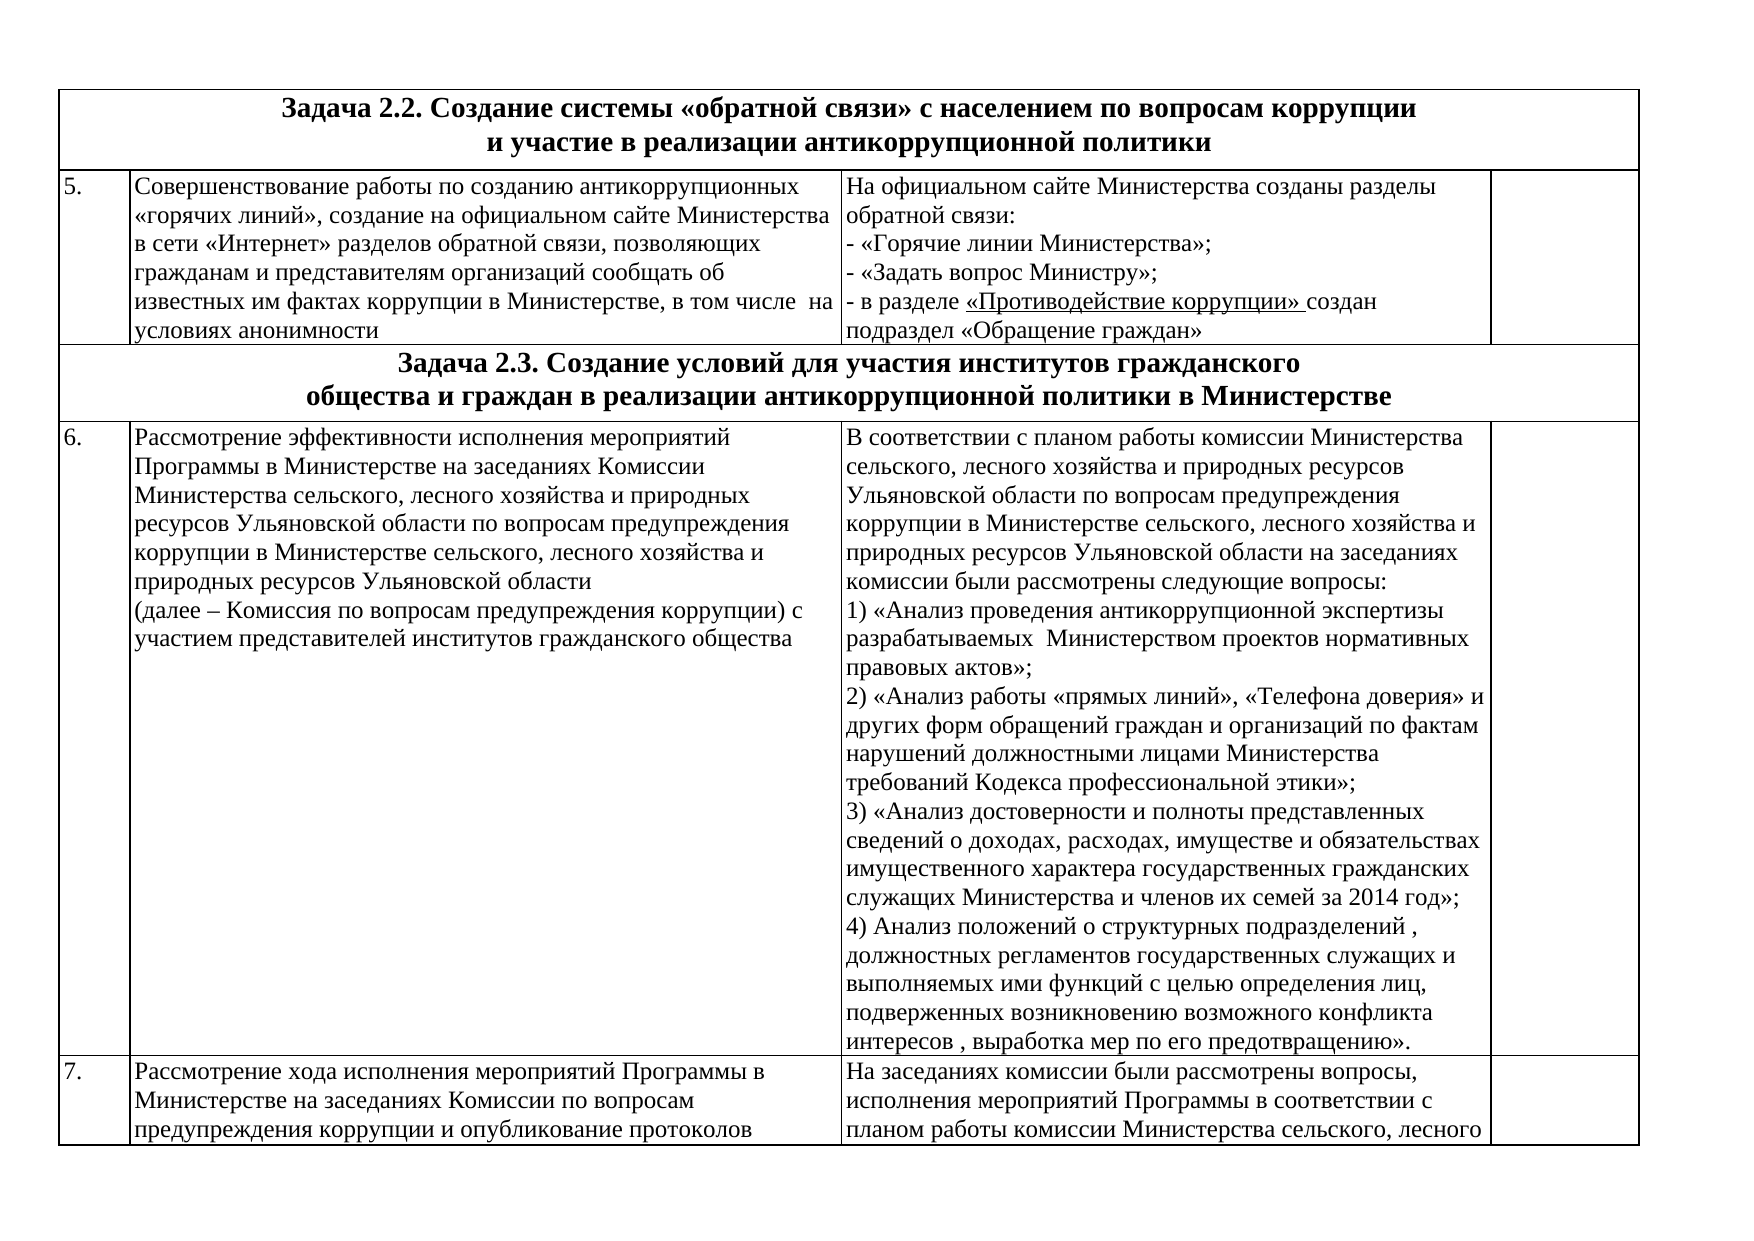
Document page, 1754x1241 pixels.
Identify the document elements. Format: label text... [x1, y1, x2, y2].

table_cell 6. [60, 422, 129, 1055]
table_cell [1492, 171, 1638, 343]
table_cell Задача 2.2. Создание системы «обратной связи» с населением по вопросам коррупции и участие в реализации антикоррупционной политики [60, 90, 1638, 169]
table_cell Задача 2.3. Создание условий для участия институтов гражданского общества и граждан в реализации антикоррупционной политики в Министерстве [60, 345, 1638, 421]
table_cell 7. [60, 1056, 129, 1144]
table_cell [1492, 1056, 1638, 1144]
table_cell В соответствии с планом работы комиссии Министерства сельского, лесного хозяйства и природных ресурсов Ульяновской области по вопросам предупреждения коррупции в Министерстве сельского, лесного хозяйства и природных ресурсов Ульяновской области на заседаниях комиссии были рассмотрены следующие вопросы: 1) «Анализ проведения антикоррупционной экспертизы разрабатываемых Министерством проектов нормативных правовых актов»; 2) «Анализ работы «прямых линий», «Телефона доверия» и других форм обращений граждан и организаций по фактам нарушений должностными лицами Министерства требований Кодекса профессиональной этики»; 3) «Анализ достоверности и полноты представленных сведений о доходах, расходах, имуществе и обязательствах имущественного характера государственных гражданских служащих Министерства и членов их семей за 2014 год»; 4) Анализ положений о структурных подразделений , должностных регламентов государственных служащих и выполняемых ими функций с целью определения лиц, подверженных возникновению возможного конфликта интересов , выработка мер по его предотвращению». [842, 422, 1490, 1055]
table_cell Совершенствование работы по созданию антикоррупционных «горячих линий», создание на официальном сайте Министерства в сети «Интернет» разделов обратной связи, позволяющих гражданам и представителям организаций сообщать об известных им фактах коррупции в Министерстве, в том числе на условиях анонимности [131, 171, 841, 343]
table_cell [1492, 422, 1638, 1055]
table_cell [131, 1056, 841, 1144]
table_cell Рассмотрение эффективности исполнения мероприятий Программы в Министерстве на заседаниях Комиссии Министерства сельского, лесного хозяйства и природных ресурсов Ульяновской области по вопросам предупреждения коррупции в Министерстве сельского, лесного хозяйства и природных ресурсов Ульяновской области (далее – Комиссия по вопросам предупреждения коррупции) с участием представителей институтов гражданского общества [131, 422, 841, 1055]
table_cell На официальном сайте Министерства созданы разделы обратной связи: - «Горячие линии Министерства»; - «Задать вопрос Министру»; - в разделе «Противодействие коррупции» создан подраздел «Обращение граждан» [842, 171, 1490, 343]
table_cell 5. [60, 171, 129, 343]
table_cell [842, 1056, 1490, 1144]
